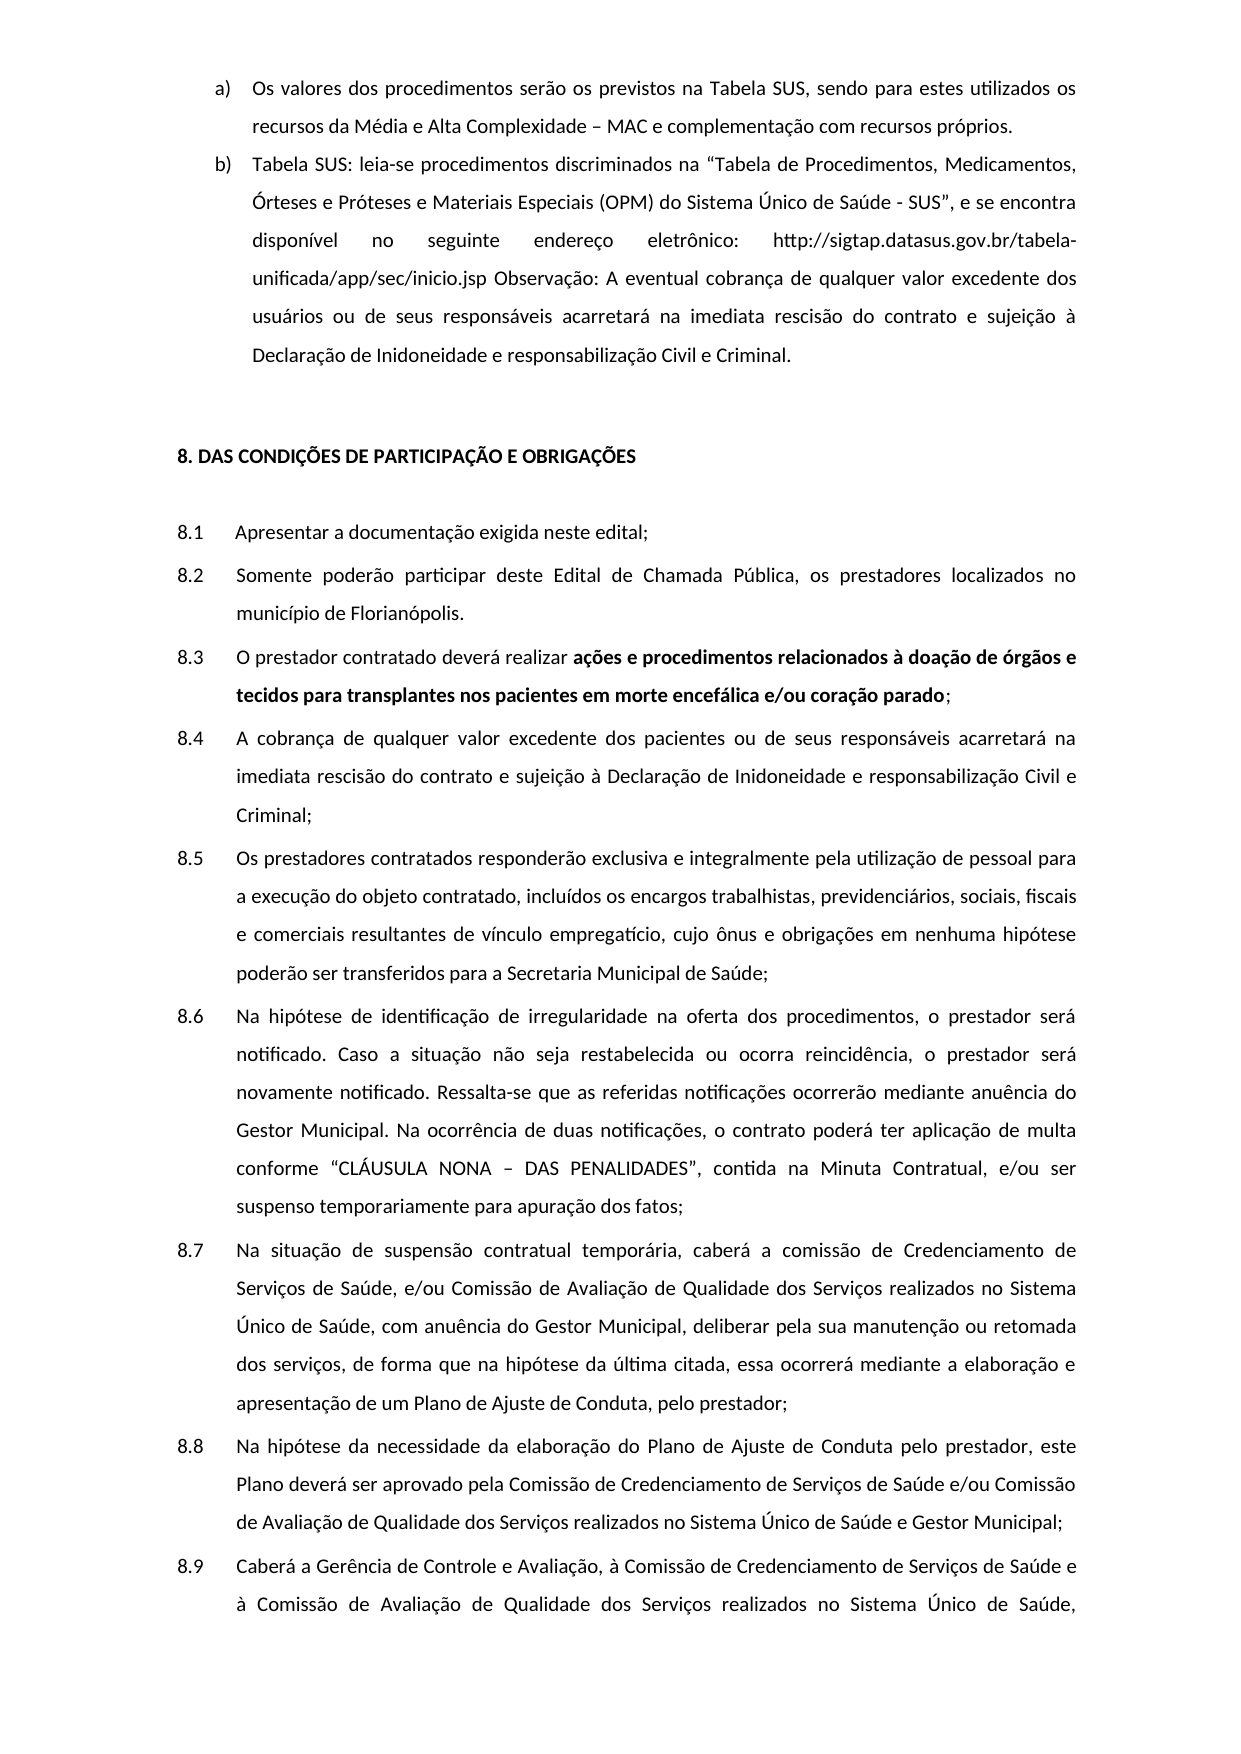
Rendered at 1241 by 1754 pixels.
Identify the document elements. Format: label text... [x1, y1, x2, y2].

text 8. DAS CONDIÇÕES DE PARTICIPAÇÃO E OBRIGAÇÕES [177, 443, 1078, 468]
list O prestador contratado deverá realizar ações e procedimentos relacionados à doação de órgãos e tecidos para transplantes nos pacientes em morte encefálica e/ou coração parado; [177, 644, 1078, 708]
list Tabela SUS: leia-se procedimentos discriminados na “Tabela de Procedimentos, Medicamentos, Órteses e Próteses e Materiais Especiais (OPM) do Sistema Único de Saúde - SUS”, e se encontra disponível no seguinte endereço eletrônico: http://sigtap.datasus.gov.br/tabela- unificada/app/sec/inicio.jsp Observação: A eventual cobrança de qualquer valor excedente dos usuários ou de seus responsáveis acarretará na imediata rescisão do contrato e sujeição à Declaração de Inidoneidade e responsabilização Civil e Criminal. [214, 151, 1078, 367]
list A cobrança de qualquer valor excedente dos pacientes ou de seus responsáveis acarretará na imediata rescisão do contrato e sujeição à Declaração de Inidoneidade e responsabilização Civil e Criminal; [177, 726, 1078, 827]
list Somente poderão participar deste Edital de Chamada Pública, os prestadores localizados no município de Florianópolis. [177, 562, 1078, 626]
list Os valores dos procedimentos serão os previstos na Tabela SUS, sendo para estes utilizados os recursos da Média e Alta Complexidade – MAC e complementação com recursos próprios. [214, 75, 1078, 138]
list Os prestadores contratados responderão exclusiva e integralmente pela utilização de pessoal para a execução do objeto contratado, incluídos os encargos trabalhistas, previdenciários, sociais, fiscais e comerciais resultantes de vínculo empregatício, cujo ônus e obrigações em nenhuma hipótese poderão ser transferidos para a Secretaria Municipal de Saúde; [177, 845, 1078, 985]
list Na situação de suspensão contratual temporária, caberá a comissão de Credenciamento de Serviços de Saúde, e/ou Comissão de Avaliação de Qualidade dos Serviços realizados no Sistema Único de Saúde, com anuência do Gestor Municipal, deliberar pela sua manutenção ou retomada dos serviços, de forma que na hipótese da última citada, essa ocorrerá mediante a elaboração e apresentação de um Plano de Ajuste de Conduta, pelo prestador; [177, 1237, 1078, 1415]
list Apresentar a documentação exigida neste edital; [177, 519, 1078, 544]
list Na hipótese da necessidade da elaboração do Plano de Ajuste de Conduta pelo prestador, este Plano deverá ser aprovado pela Comissão de Credenciamento de Serviços de Saúde e/ou Comissão de Avaliação de Qualidade dos Serviços realizados no Sistema Único de Saúde e Gestor Municipal; [177, 1433, 1078, 1535]
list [177, 1553, 1078, 1616]
list Na hipótese de identificação de irregularidade na oferta dos procedimentos, o prestador será notificado. Caso a situação não seja restabelecida ou ocorra reincidência, o prestador será novamente notificado. Ressalta-se que as referidas notificações ocorrerão mediante anuência do Gestor Municipal. Na ocorrência de duas notificações, o contrato poderá ter aplicação de multa conforme “CLÁUSULA NONA – DAS PENALIDADES”, contida na Minuta Contratual, e/ou ser suspenso temporariamente para apuração dos fatos; [177, 1003, 1078, 1219]
